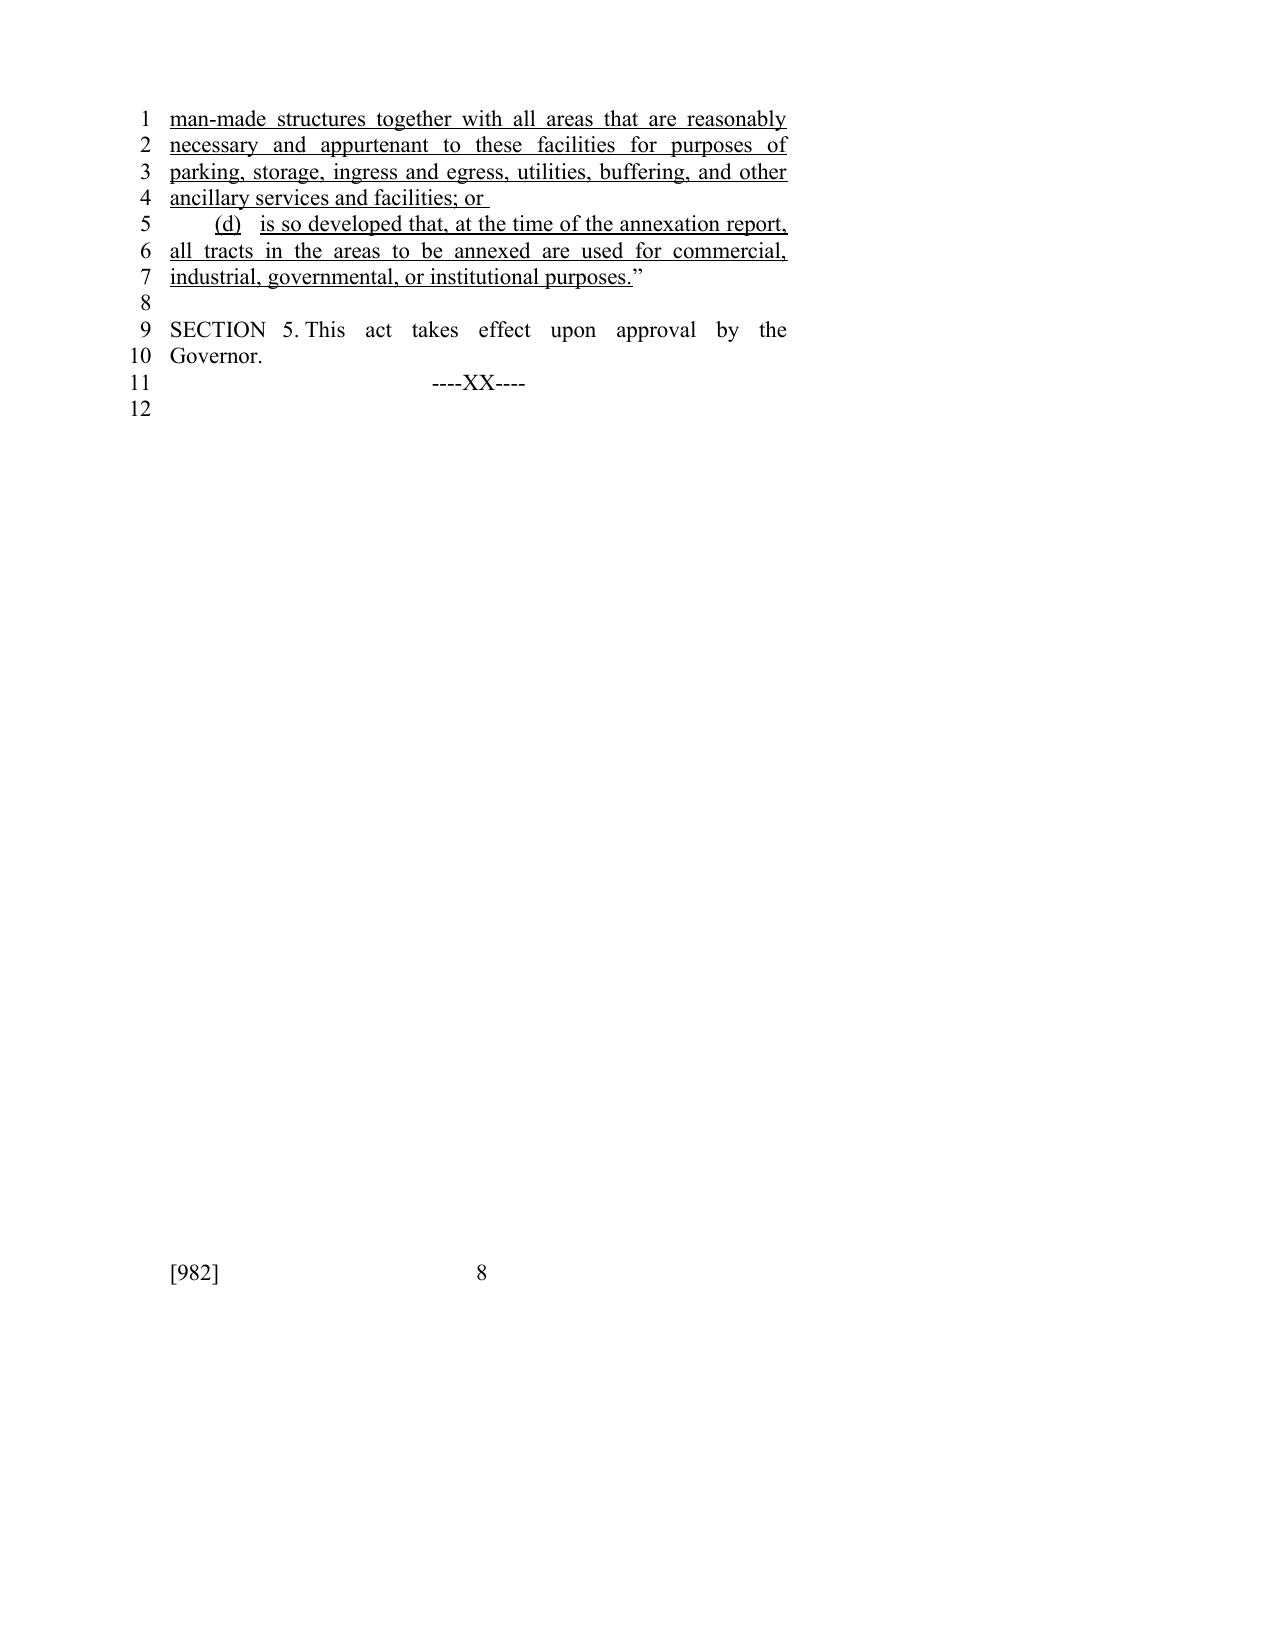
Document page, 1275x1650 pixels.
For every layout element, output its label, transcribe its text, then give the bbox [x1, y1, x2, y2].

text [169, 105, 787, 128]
text (d) is so developed that, at the time of the annexation report, all tracts in the areas to be annexed are used for commercial, industrial, governmental, or institutional purposes.” [169, 210, 787, 260]
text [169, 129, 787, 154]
text ----XX---- [169, 368, 787, 395]
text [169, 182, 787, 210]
text (d) is so developed that, at the time of the annexation report, all tracts in the areas to be annexed are used for commercial, industrial, governmental, or institutional purposes.” [169, 261, 787, 289]
text SECTION 5. This act takes effect upon approval by the Governor. [169, 316, 787, 368]
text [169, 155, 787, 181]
